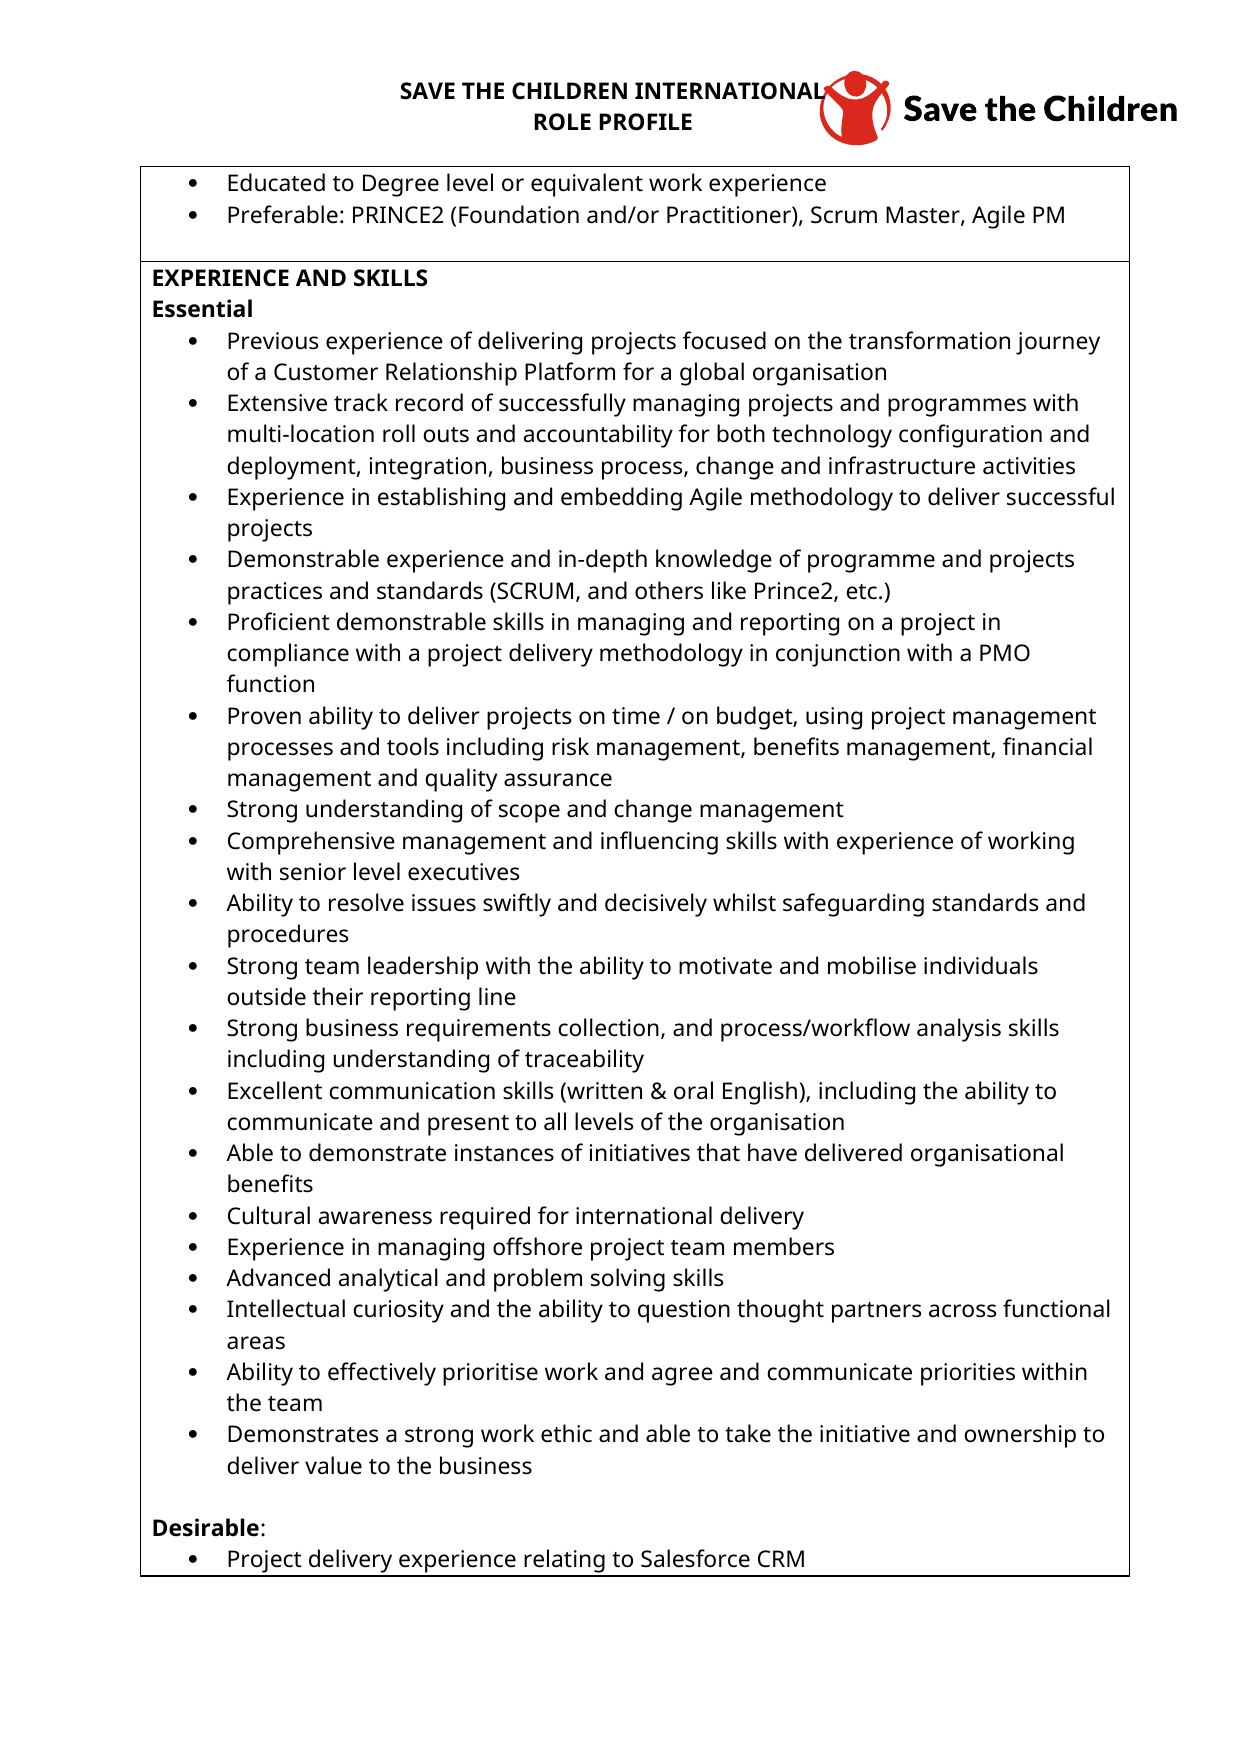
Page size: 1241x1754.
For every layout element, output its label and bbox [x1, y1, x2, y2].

table_cell [141, 262, 1129, 1574]
table_cell [141, 167, 1129, 261]
